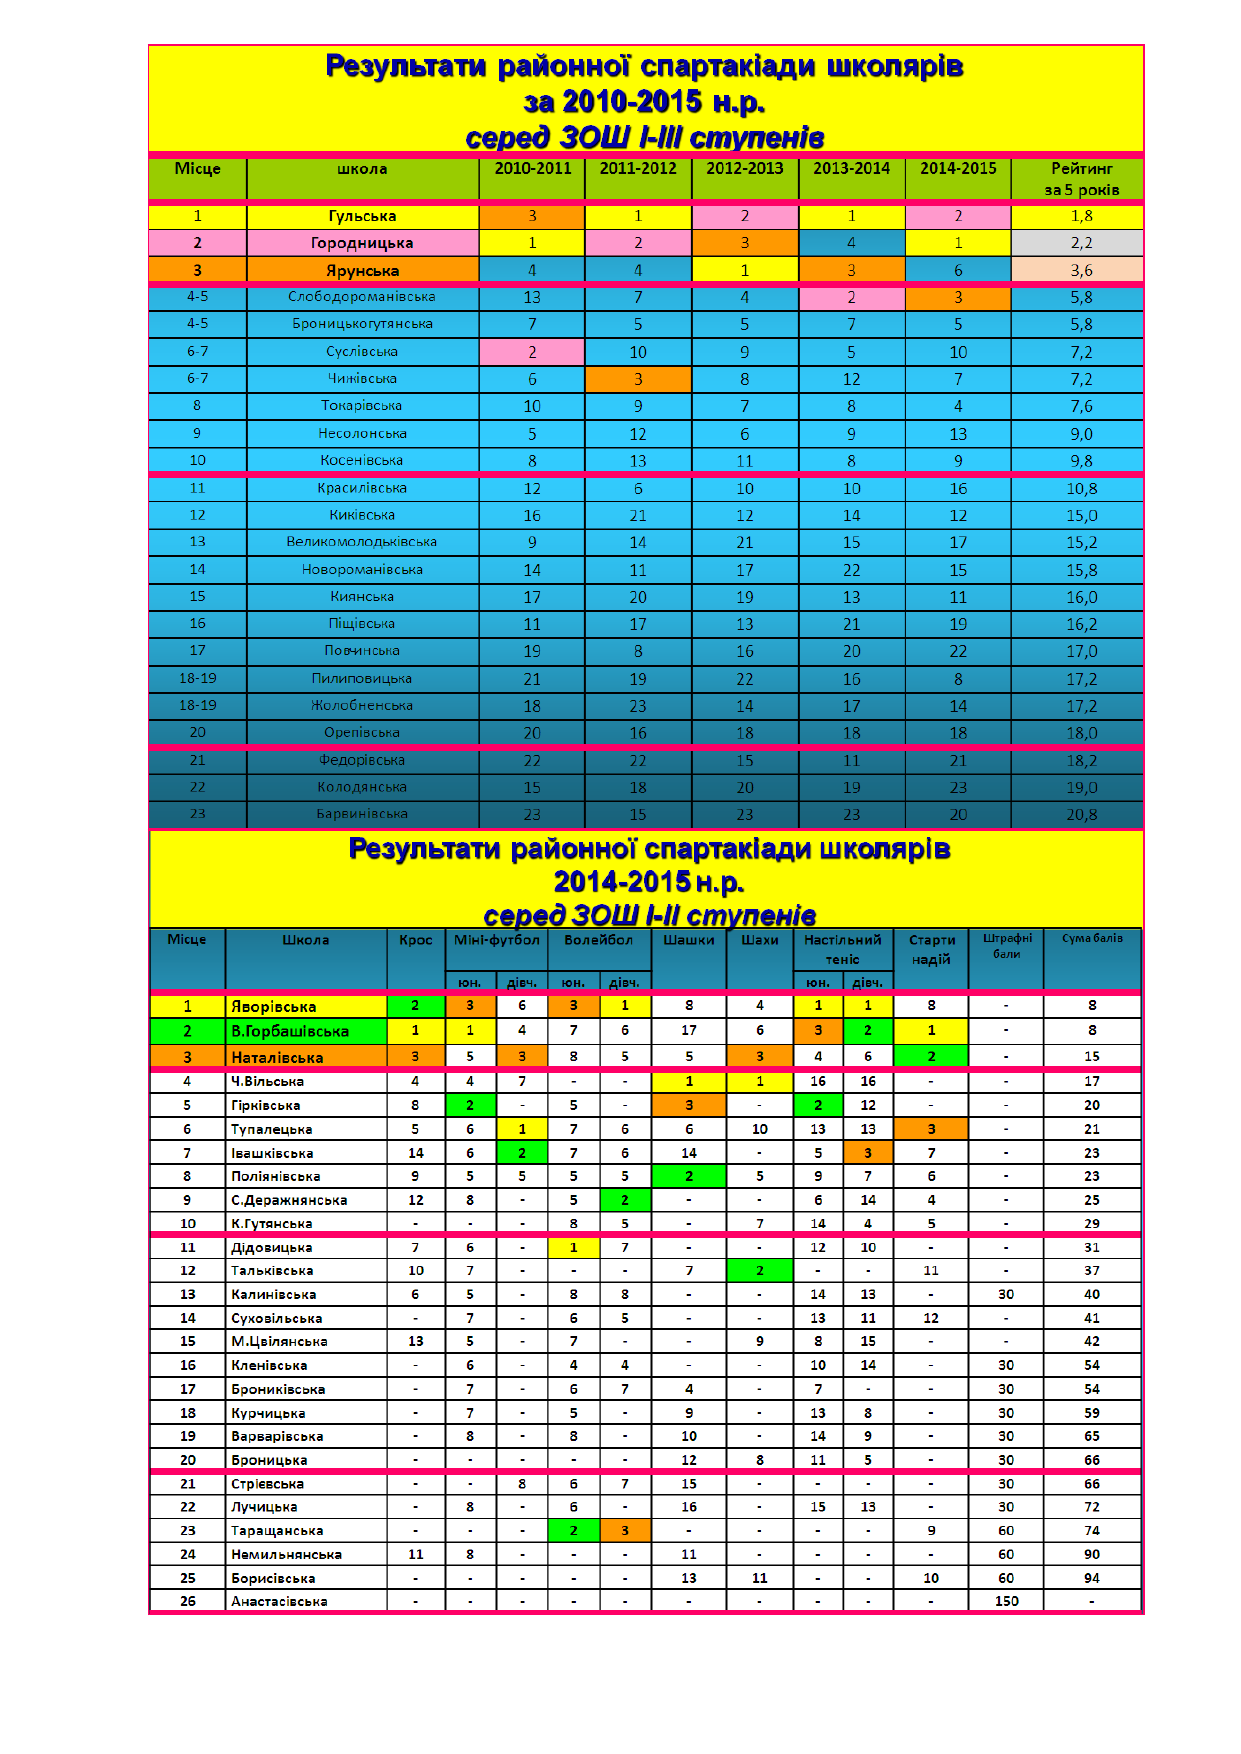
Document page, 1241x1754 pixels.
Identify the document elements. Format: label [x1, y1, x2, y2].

picture [149, 831, 1143, 1614]
picture [149, 46, 1143, 828]
